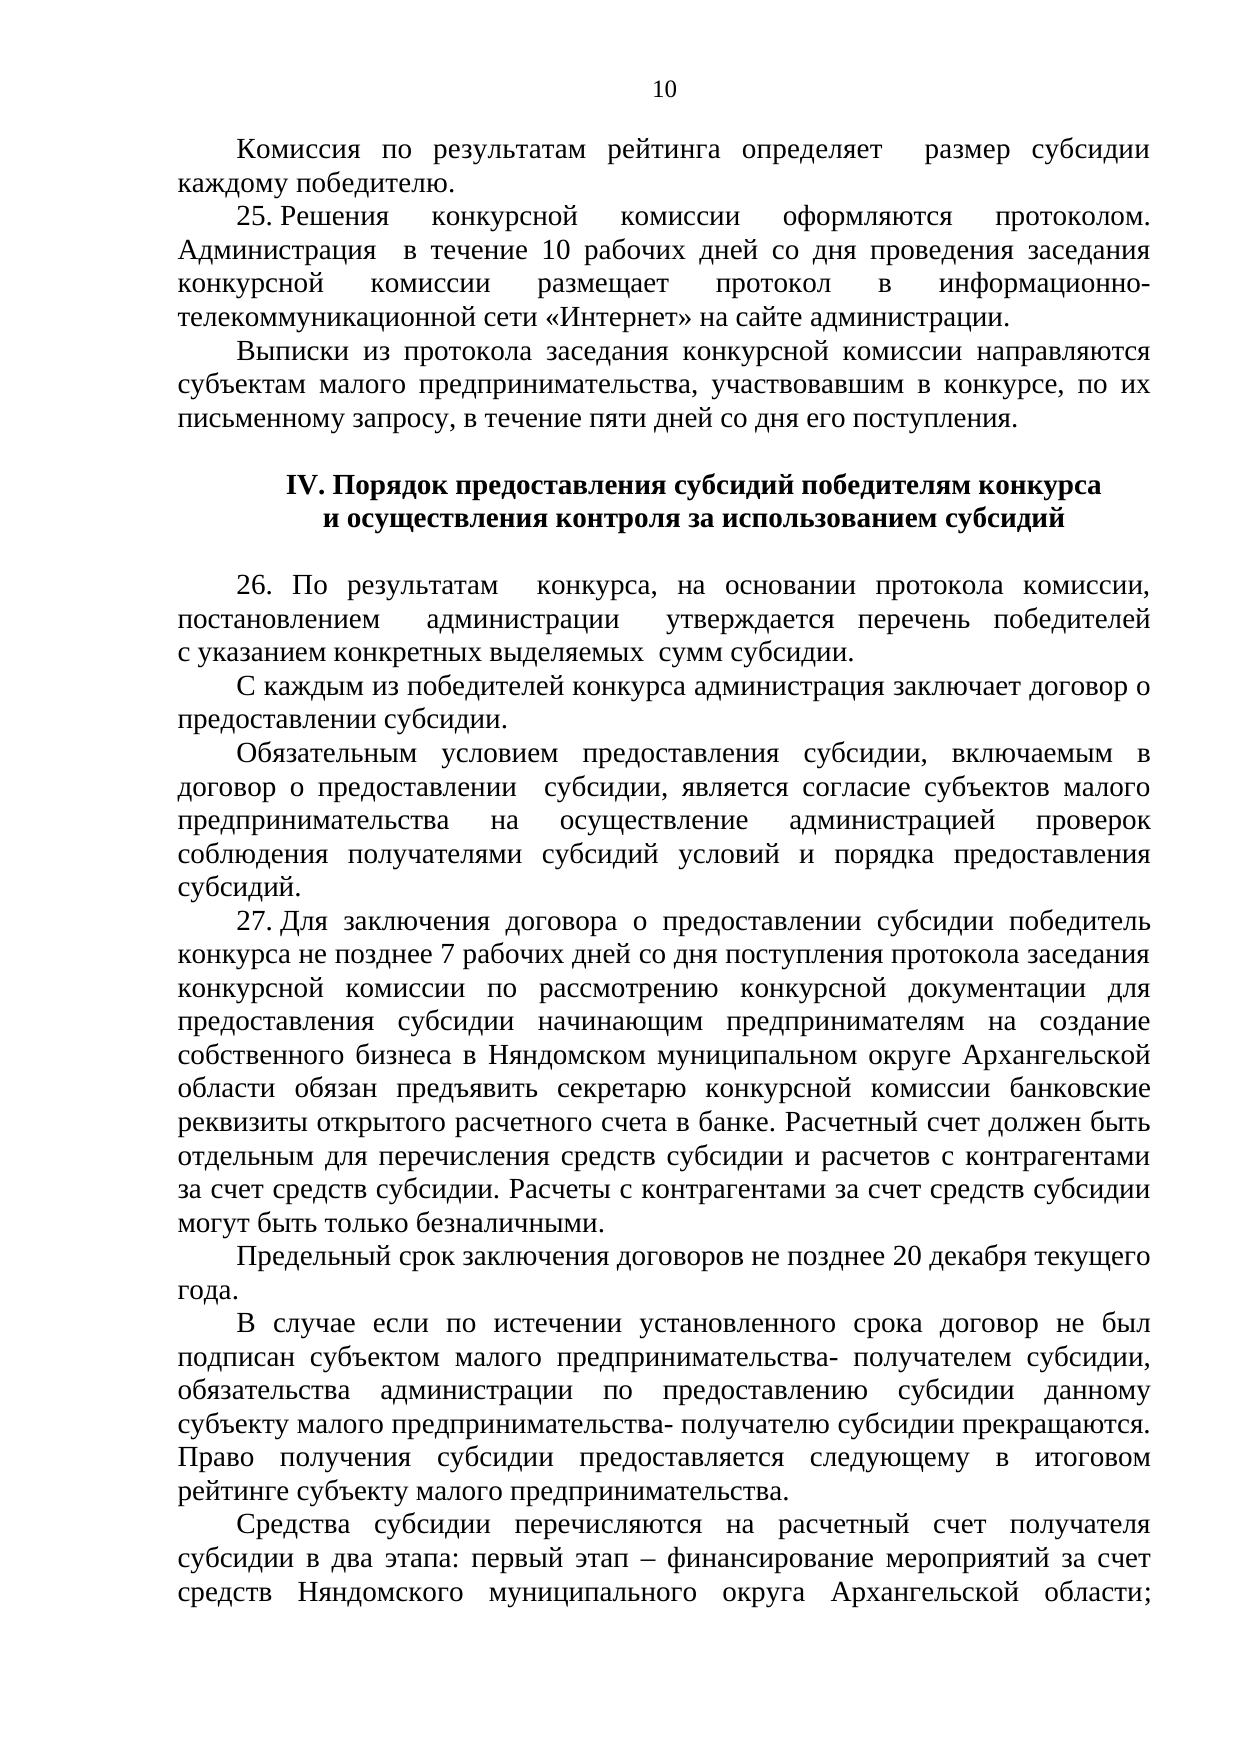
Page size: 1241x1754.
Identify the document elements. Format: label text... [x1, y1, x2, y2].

text В случае если по истечении установленного срока договор не был подписан субъектом малого предпринимательства- получателем субсидии, обязательства администрации по предоставлению субсидии данному субъекту малого предпринимательства- получателю субсидии прекращаются. Право получения субсидии предоставляется следующему в итоговом рейтинге субъекту малого предпринимательства. [177, 1305, 1152, 1507]
text Выписки из протокола заседания конкурсной комиссии направляются субъектам малого предпринимательства, участвовавшим в конкурсе, по их письменному запросу, в течение пяти дней со дня его поступления. [177, 333, 1152, 433]
text Обязательным условием предоставления субсидии, включаемым в договор о предоставлении субсидии, является согласие субъектов малого предпринимательства на осуществление администрацией проверок соблюдения получателями субсидий условий и порядка предоставления субсидий. [177, 735, 1152, 903]
text 27. Для заключения договора о предоставлении субсидии победитель конкурса не позднее 7 рабочих дней со дня поступления протокола заседания конкурсной комиссии по рассмотрению конкурсной документации для предоставления субсидии начинающим предпринимателям на создание собственного бизнеса в Няндомском муниципальном округе Архангельской области обязан предъявить секретарю конкурсной комиссии банковские реквизиты открытого расчетного счета в банке. Расчетный счет должен быть отдельным для перечисления средств субсидии и расчетов с контрагентами за счет средств субсидии. Расчеты с контрагентами за счет средств субсидии могут быть только безналичными. [177, 903, 1152, 1238]
text 26. По результатам конкурса, на основании протокола комиссии, постановлением администрации утверждается перечень победителей с указанием конкретных выделяемых сумм субсидии. [177, 567, 1152, 668]
text IV. Порядок предоставления субсидий победителям конкурса [177, 467, 1152, 500]
text Комиссия по результатам рейтинга определяет размер субсидии каждому победителю. [177, 131, 1152, 198]
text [177, 1507, 1152, 1607]
text и осуществления контроля за использованием субсидий [177, 500, 1152, 534]
text Предельный срок заключения договоров не позднее 20 декабря текущего года. [177, 1238, 1152, 1305]
text С каждым из победителей конкурса администрация заключает договор о предоставлении субсидии. [177, 668, 1152, 735]
text 25. Решения конкурсной комиссии оформляются протоколом. Администрация в течение 10 рабочих дней со дня проведения заседания конкурсной комиссии размещает протокол в информационно-телекоммуникационной сети «Интернет» на сайте администрации. [177, 198, 1152, 333]
